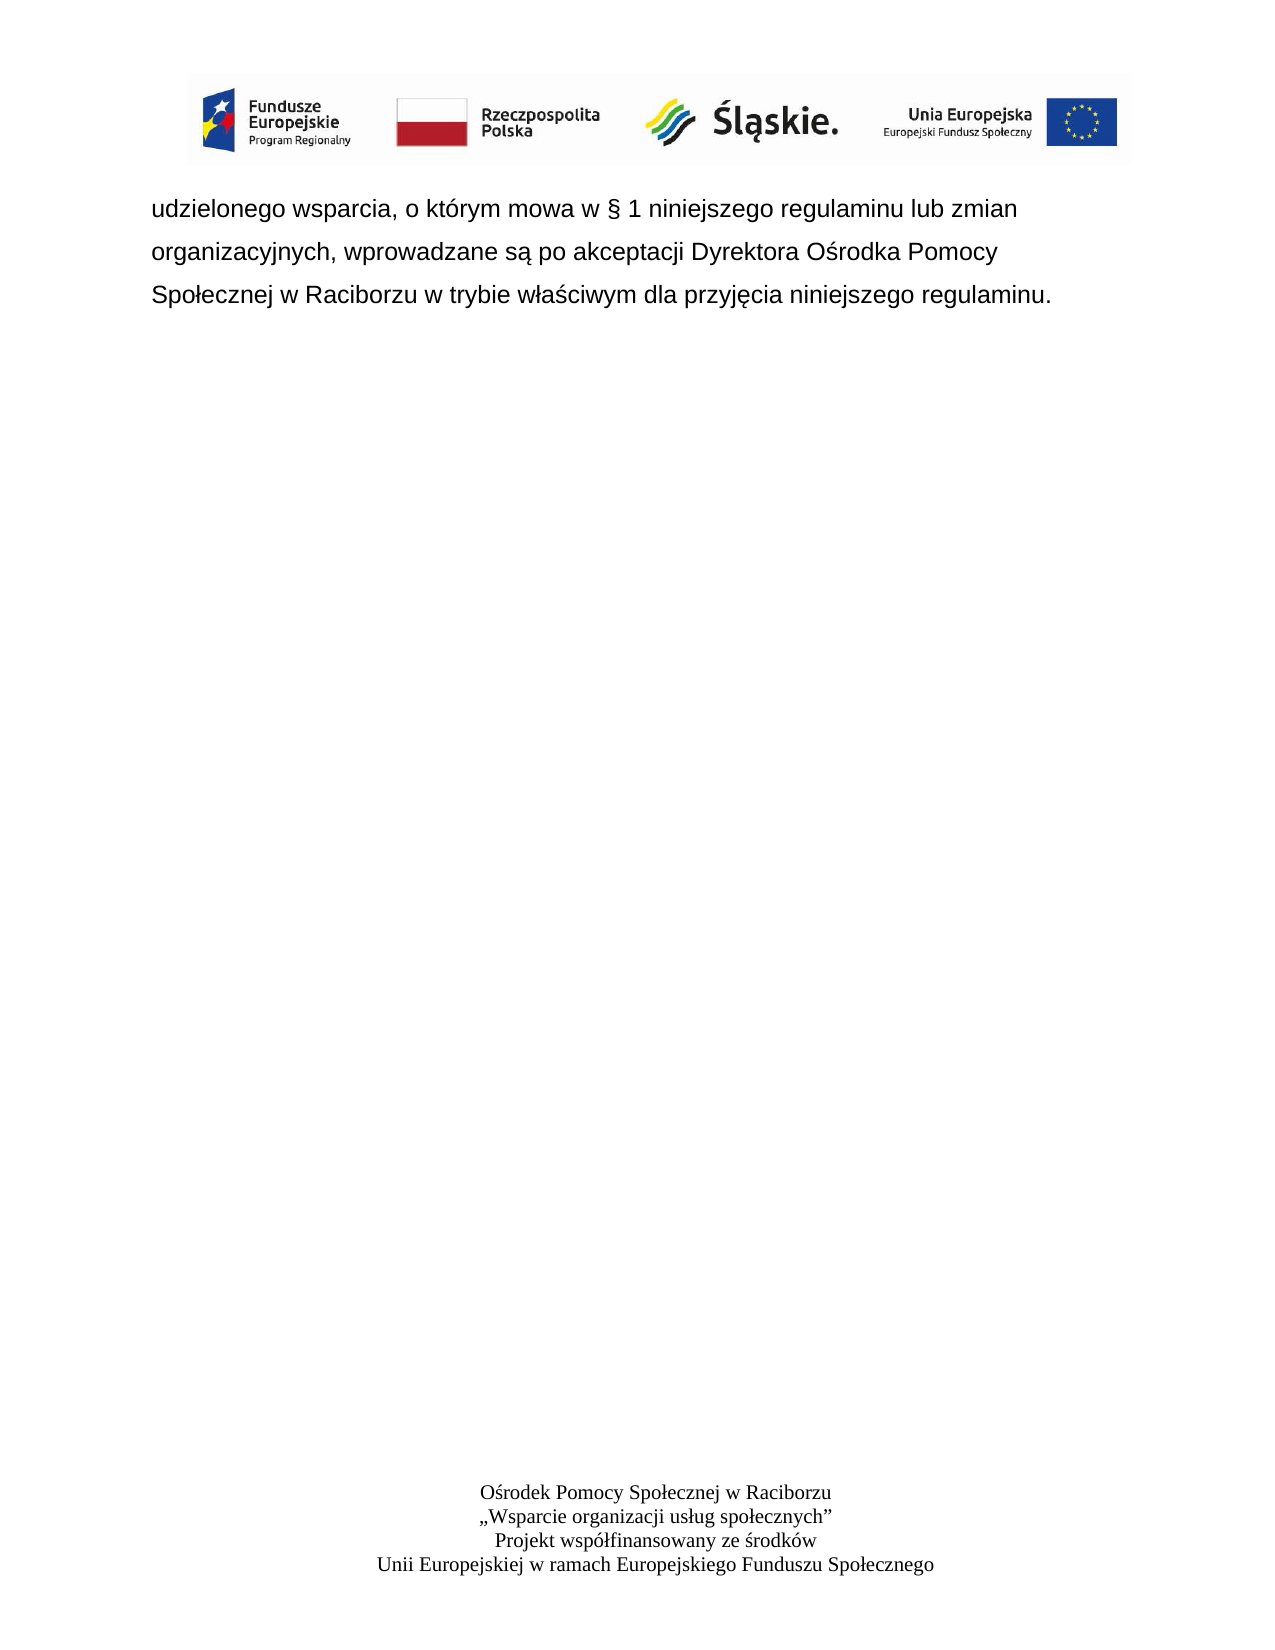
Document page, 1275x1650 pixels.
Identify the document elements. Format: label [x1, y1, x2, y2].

text [150, 194, 1124, 309]
